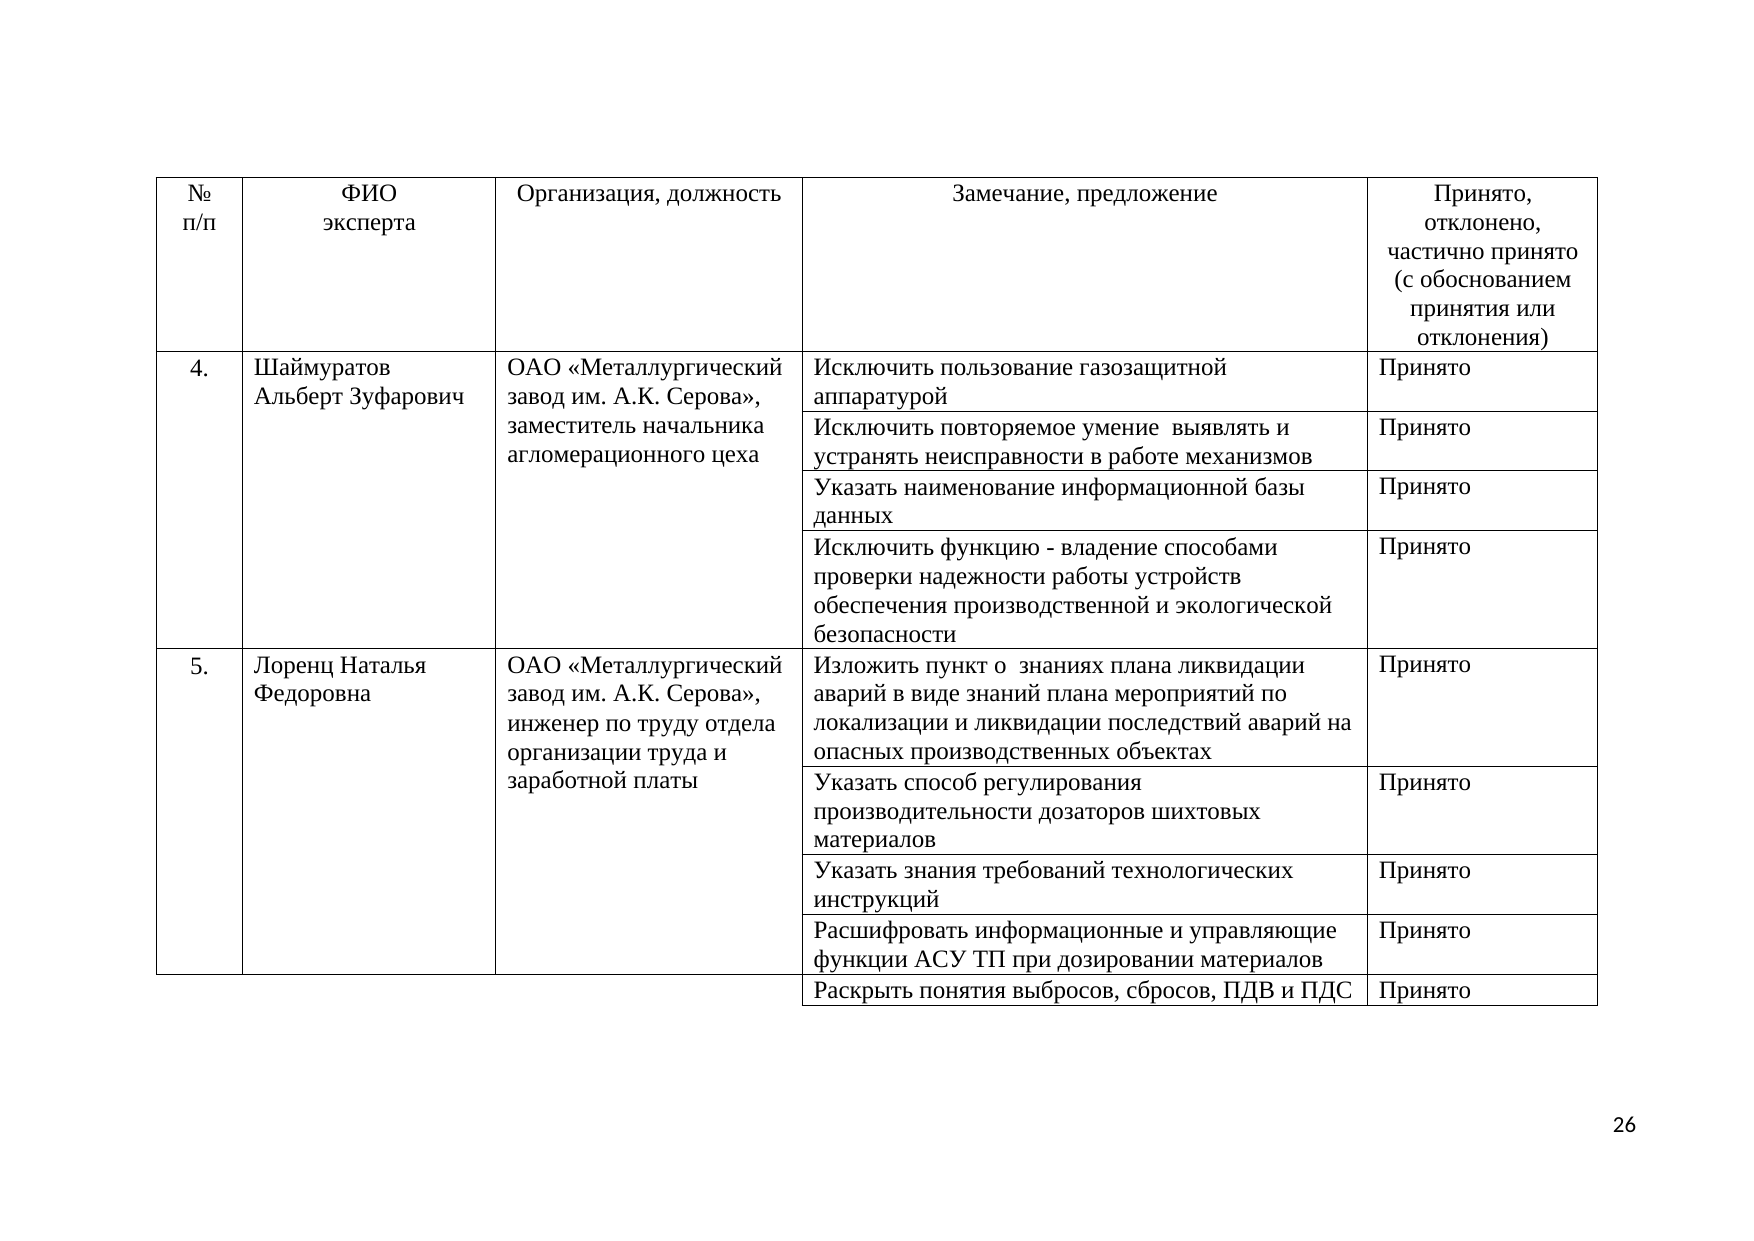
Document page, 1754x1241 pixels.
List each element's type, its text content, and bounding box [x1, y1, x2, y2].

table_cell Принято [1368, 471, 1597, 530]
table_cell Принято [1368, 352, 1597, 411]
table_cell Принято [1368, 412, 1597, 470]
table_header Замечание, предложение [803, 178, 1367, 351]
table_cell Раскрыть понятия выбросов, сбросов, ПДВ и ПДС [803, 975, 1367, 1005]
table_cell Исключить функцию - владение способами проверки надежности работы устройств обеспечения производственной и экологической безопасности [803, 531, 1367, 648]
table_cell Шаймуратов Альберт Зуфарович [243, 352, 495, 648]
table_cell Принято [1368, 531, 1597, 648]
table_header Организация, должность [496, 178, 802, 351]
table_cell ОАО «Металлургический завод им. А.К. Серова», инженер по труду отдела организации труда и заработной платы [496, 649, 802, 974]
table_cell Указать наименование информационной базы данных [803, 471, 1367, 530]
table_cell Принято [1368, 975, 1597, 1005]
table_cell Принято [1368, 855, 1597, 914]
table_cell Принято [1368, 767, 1597, 854]
table_cell 5. [157, 649, 242, 974]
table_header ФИО эксперта [243, 178, 495, 351]
table_cell Принято [1368, 649, 1597, 766]
table_cell Изложить пункт о знаниях плана ликвидации аварий в виде знаний плана мероприятий по локализации и ликвидации последствий аварий на опасных производственных объектах [803, 649, 1367, 766]
table_header № п/п [157, 178, 242, 351]
table_header Принято, отклонено, частично принято (с обоснованием принятия или отклонения) [1368, 178, 1597, 351]
table_cell Лоренц Наталья Федоровна [243, 649, 495, 974]
table_cell 4. [157, 352, 242, 648]
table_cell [803, 352, 1367, 411]
table_cell Принято [1368, 915, 1597, 974]
table_cell Расшифровать информационные и управляющие функции АСУ ТП при дозировании материалов [803, 915, 1367, 974]
table_cell Исключить повторяемое умение выявлять и устранять неисправности в работе механизмов [803, 412, 1367, 470]
table_cell Указать способ регулирования производительности дозаторов шихтовых материалов [803, 767, 1367, 854]
table_cell ОАО «Металлургический завод им. А.К. Серова», заместитель начальника агломерационного цеха [496, 352, 802, 648]
table_cell Указать знания требований технологических инструкций [803, 855, 1367, 914]
